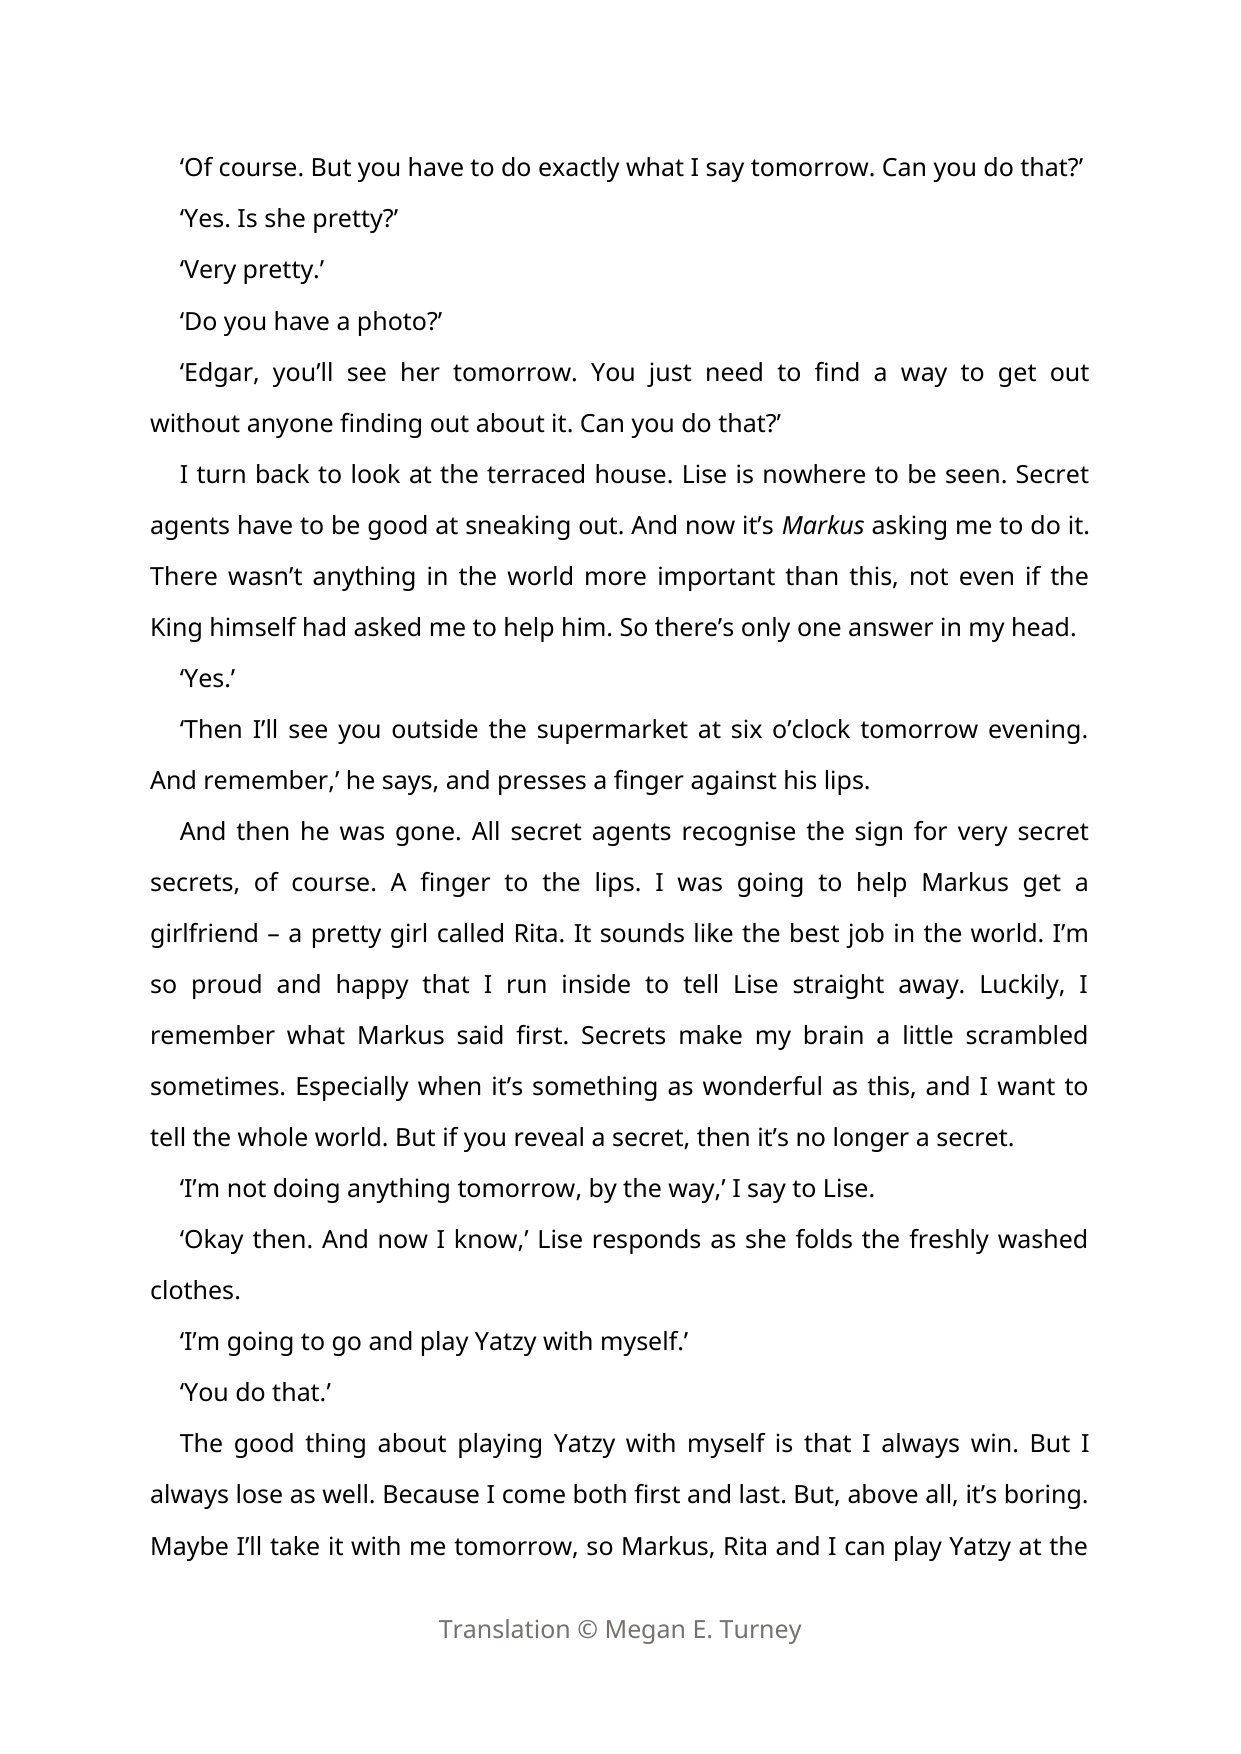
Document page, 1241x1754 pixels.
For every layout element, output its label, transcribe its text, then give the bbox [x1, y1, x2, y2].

text ‘Edgar, you’ll see her tomorrow. You just need to find a way to get out without anyone finding out about it. Can you do that?’ [150, 354, 1090, 439]
text ‘Do you have a photo?’ [150, 303, 1090, 337]
text ‘Yes.’ [150, 660, 1090, 694]
text ‘Okay then. And now I know,’ Lise responds as she folds the freshly washed clothes. [150, 1222, 1090, 1307]
text ‘You do that.’ [150, 1375, 1090, 1409]
text I turn back to look at the terraced house. Lise is nowhere to be seen. Secret agents have to be good at sneaking out. And now it’s Markus asking me to do it. There wasn’t anything in the world more important than this, not even if the King himself had asked me to help him. So there’s only one answer in my head. [150, 456, 1090, 643]
text ‘Of course. But you have to do exactly what I say tomorrow. Can you do that?’ [150, 150, 1090, 184]
text ‘I’m not doing anything tomorrow, by the way,’ I say to Lise. [150, 1171, 1090, 1205]
text ‘I’m going to go and play Yatzy with myself.’ [150, 1324, 1090, 1358]
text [150, 1426, 1090, 1562]
text And then he was gone. All secret agents recognise the sign for very secret secrets, of course. A finger to the lips. I was going to help Markus get a girlfriend – a pretty girl called Rita. It sounds like the best job in the world. I’m so proud and happy that I run inside to tell Lise straight away. Luckily, I remember what Markus said first. Secrets make my brain a little scrambled sometimes. Especially when it’s something as wonderful as this, and I want to tell the whole world. But if you reveal a secret, then it’s no longer a secret. [150, 813, 1090, 1154]
text ‘Very pretty.’ [150, 252, 1090, 286]
text ‘Yes. Is she pretty?’ [150, 201, 1090, 235]
text ‘Then I’ll see you outside the supermarket at six o’clock tomorrow evening. And remember,’ he says, and presses a finger against his lips. [150, 711, 1090, 797]
